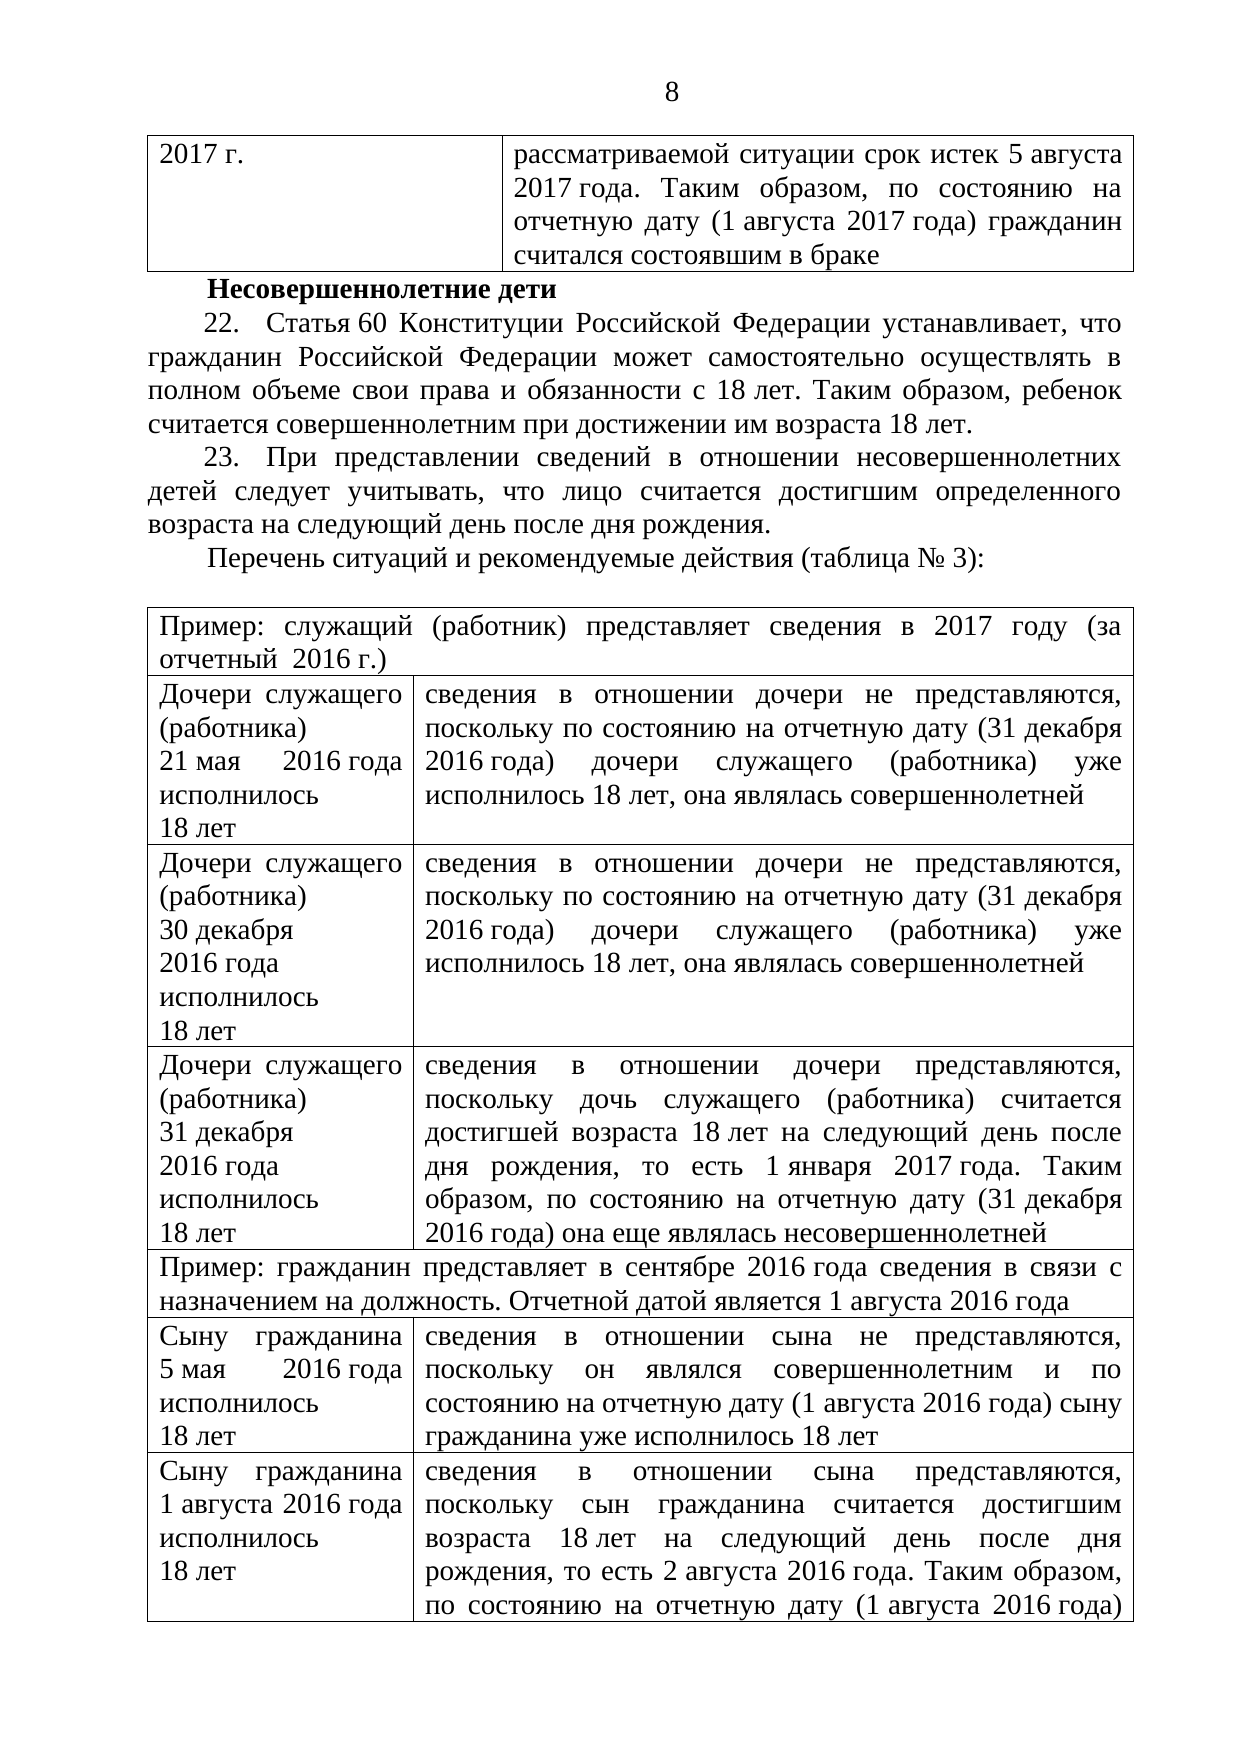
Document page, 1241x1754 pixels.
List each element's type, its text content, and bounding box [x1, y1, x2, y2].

table_cell Сыну гражданина 5 мая 2016 года исполнилось 18 лет [148, 1318, 413, 1452]
text Несовершеннолетние дети [148, 272, 1122, 305]
table_cell сведения в отношении дочери представляются, поскольку дочь служащего (работника) считается достигшей возраста 18 лет на следующий день после дня рождения, то есть 1 января 2017 года. Таким образом, по состоянию на отчетную дату (31 декабря 2016 года) она еще являлась несовершеннолетней [414, 1047, 1133, 1248]
table_cell Дочери служащего (работника) 21 мая 2016 года исполнилось 18 лет [148, 676, 413, 844]
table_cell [503, 136, 1133, 271]
table_cell Пример: гражданин представляет в сентябре 2016 года сведения в связи с назначением на должность. Отчетной датой является 1 августа 2016 года [148, 1250, 1133, 1317]
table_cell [414, 1453, 1133, 1621]
list Статья 60 Конституции Российской Федерации устанавливает, что гражданин Российской Федерации может самостоятельно осуществлять в полном объеме свои права и обязанности с 18 лет. Таким образом, ребенок считается совершеннолетним при достижении им возраста 18 лет. [148, 305, 1122, 439]
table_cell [148, 1453, 413, 1621]
table_cell Дочери служащего (работника) 30 декабря 2016 года исполнилось 18 лет [148, 845, 413, 1046]
table_cell сведения в отношении сына не представляются, поскольку он являлся совершеннолетним и по состоянию на отчетную дату (1 августа 2016 года) сыну гражданина уже исполнилось 18 лет [414, 1318, 1133, 1452]
table_cell сведения в отношении дочери не представляются, поскольку по состоянию на отчетную дату (31 декабря 2016 года) дочери служащего (работника) уже исполнилось 18 лет, она являлась совершеннолетней [414, 845, 1133, 1046]
table_cell Дочери служащего (работника) 31 декабря 2016 года исполнилось 18 лет [148, 1047, 413, 1248]
list При представлении сведений в отношении несовершеннолетних детей следует учитывать, что лицо считается достигшим определенного возраста на следующий день после дня рождения. [148, 439, 1122, 540]
table_cell сведения в отношении дочери не представляются, поскольку по состоянию на отчетную дату (31 декабря 2016 года) дочери служащего (работника) уже исполнилось 18 лет, она являлась совершеннолетней [414, 676, 1133, 844]
text Перечень ситуаций и рекомендуемые действия (таблица № 3): [148, 540, 1122, 573]
table_header Пример: служащий (работник) представляет сведения в 2017 году (за отчетный 2016 г.) [148, 608, 1133, 675]
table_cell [148, 136, 502, 271]
